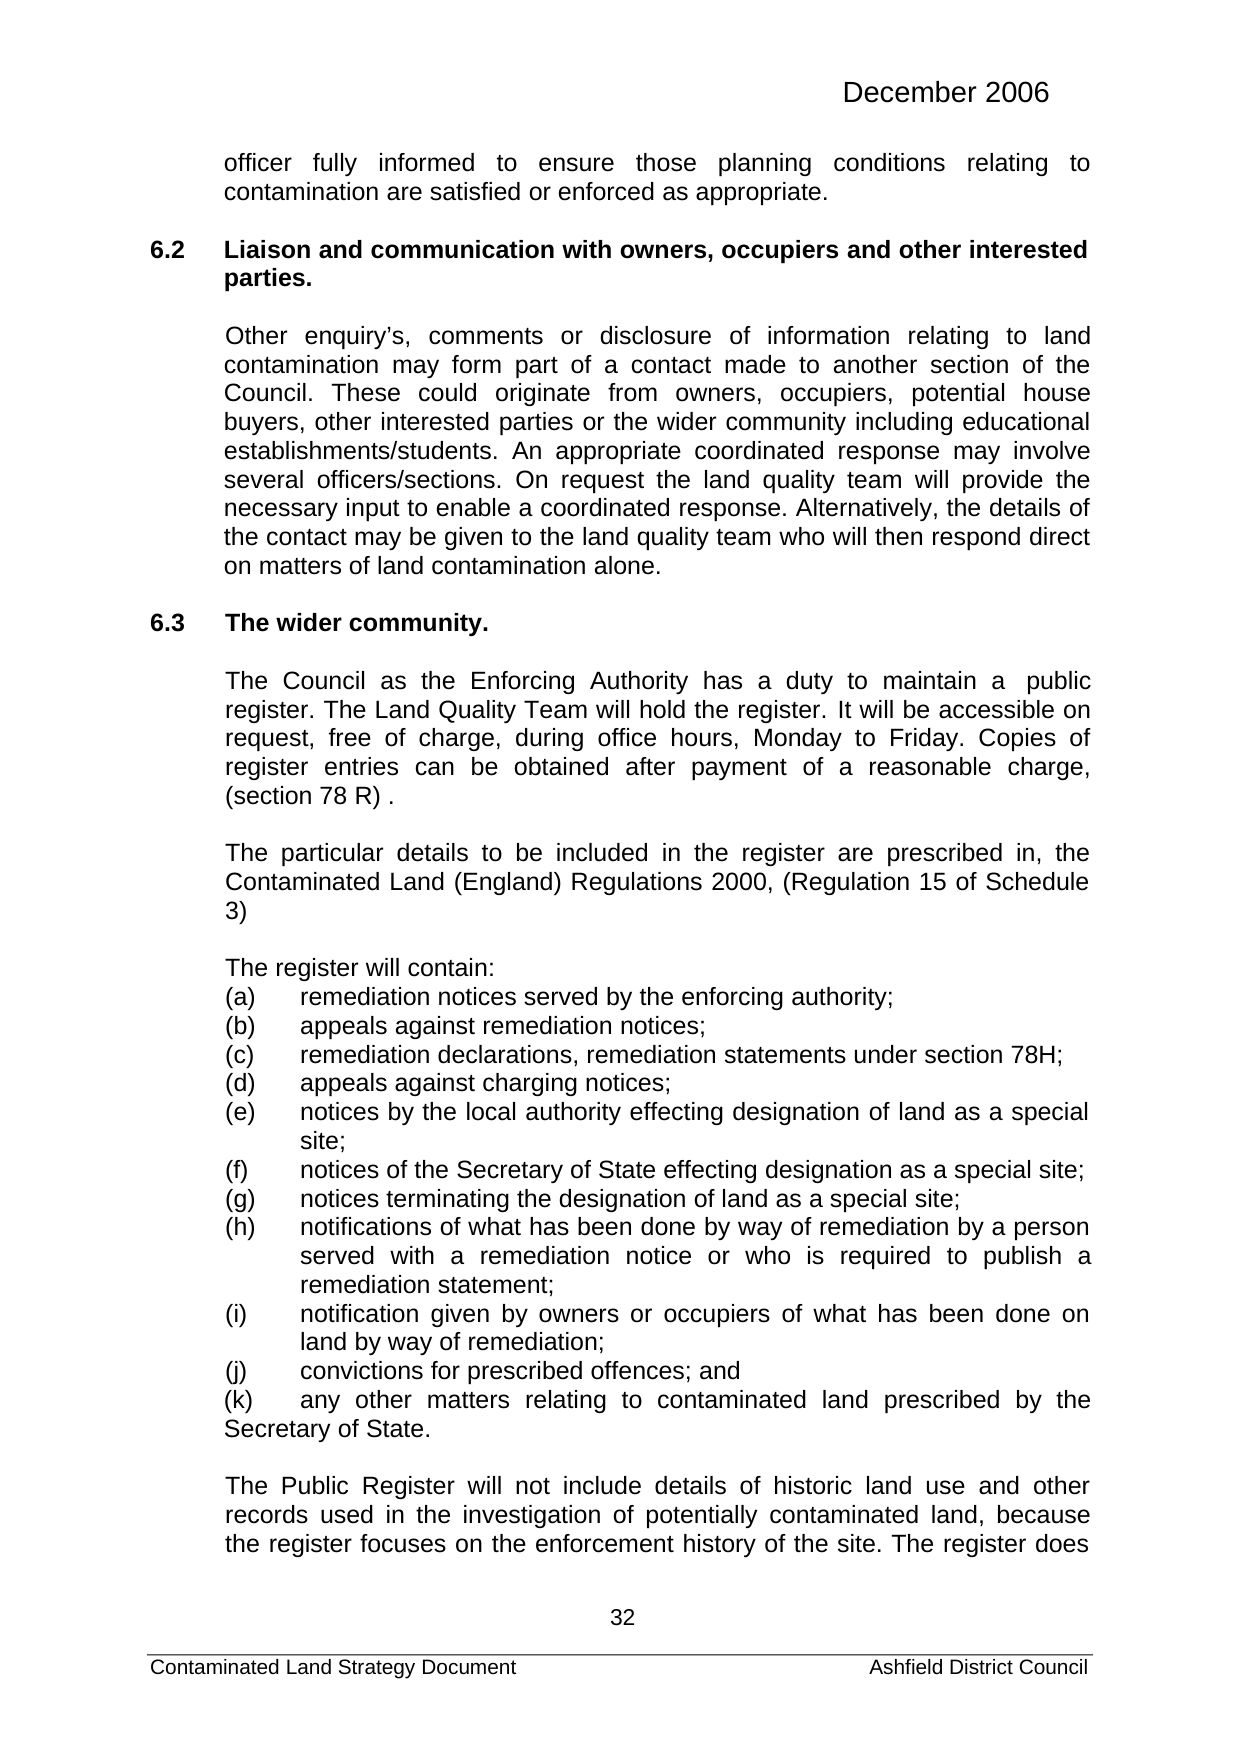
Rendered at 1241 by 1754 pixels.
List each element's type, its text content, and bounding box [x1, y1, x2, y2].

list appeals against charging notices; [225, 1068, 1103, 1097]
list notices of the Secretary of State effecting designation as a special site; [225, 1155, 1103, 1183]
list notices by the local authority effecting designation of land as a special site; [225, 1097, 1091, 1155]
list notifications of what has been done by way of remediation by a person served with a remediation notice or who is required to publish a remediation statement; [225, 1212, 1091, 1298]
list convictions for prescribed offences; and [225, 1356, 1103, 1385]
list notification given by owners or occupiers of what has been done on land by way of remediation; [225, 1298, 1091, 1356]
list any other matters relating to contaminated land prescribed by the Secretary of State. [224, 1385, 1091, 1442]
subtitle Liaison and communication with owners, occupiers and other interested parties. [150, 234, 1091, 292]
list notices terminating the designation of land as a special site; [225, 1183, 1103, 1212]
text officer fully informed to ensure those planning conditions relating to contamination are satisfied or enforced as appropriate. [224, 148, 1091, 206]
text The particular details to be included in the register are prescribed in, the Contaminated Land (England) Regulations 2000, (Regulation 15 of Schedule 3) [225, 838, 1091, 925]
list remediation notices served by the enforcing authority; [225, 982, 1103, 1011]
text The Public Register will not include details of historic land use and other records used in the investigation of potentially contaminated land, because the register focuses on the enforcement history of the site. The register does [225, 1471, 1092, 1557]
text The register will contain: [225, 953, 1103, 982]
list remediation declarations, remediation statements under section 78H; [225, 1040, 1103, 1068]
text Other enquiry’s, comments or disclosure of information relating to land contamination may form part of a contact made to another section of the Council. These could originate from owners, occupiers, potential house buyers, other interested parties or the wider community including educational establishments/students. An appropriate coordinated response may involve several officers/sections. On request the land quality team will provide the necessary input to enable a coordinated response. Alternatively, the details of the contact may be given to the land quality team who will then respond direct on matters of land contamination alone. [224, 321, 1091, 579]
text The Council as the Enforcing Authority has a duty to maintain a public register. The Land Quality Team will hold the register. It will be accessible on request, free of charge, during office hours, Monday to Friday. Copies of register entries can be obtained after payment of a reasonable charge, (section 78 R) . [225, 666, 1091, 810]
subtitle The wider community. [150, 608, 1103, 637]
list appeals against remediation notices; [225, 1011, 1103, 1040]
